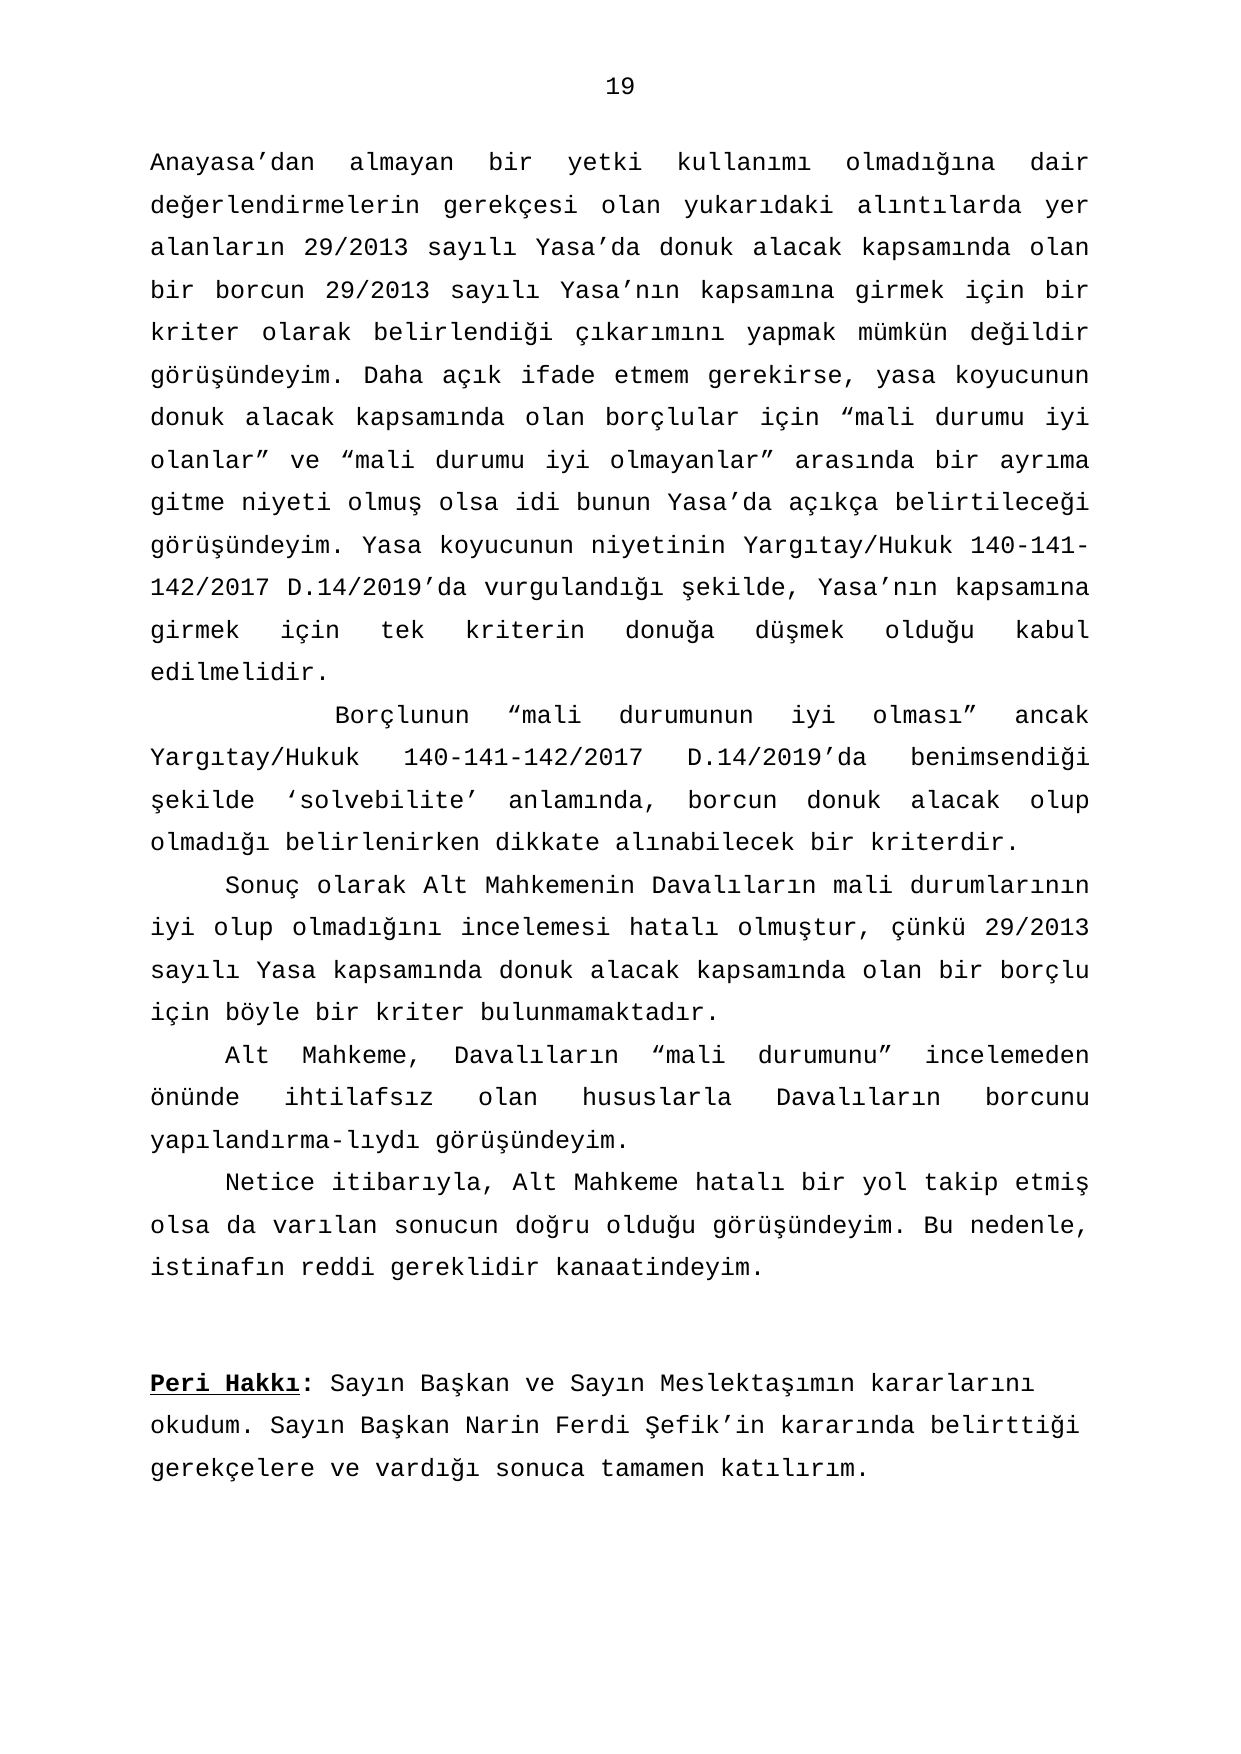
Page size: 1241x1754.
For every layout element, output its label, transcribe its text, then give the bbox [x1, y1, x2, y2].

list Peri Hakkı: Sayın Başkan ve Sayın Meslektaşımın kararlarını okudum. Sayın Başkan Narin Ferdi Şefik’in kararında belirttiği gerekçelere ve vardığı sonuca tamamen katılırım. [150, 1371, 1090, 1484]
text Sonuç olarak Alt Mahkemenin Davalıların mali durumlarının iyi olup olmadığını incelemesi hatalı olmuştur, çünkü 29/2013 sayılı Yasa kapsamında donuk alacak kapsamında olan bir borçlu için böyle bir kriter bulunmamaktadır. [150, 872, 1090, 1028]
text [150, 150, 1090, 688]
text Netice itibarıyla, Alt Mahkeme hatalı bir yol takip etmiş olsa da varılan sonucun doğru olduğu görüşündeyim. Bu nedenle, istinafın reddi gereklidir kanaatindeyim. [150, 1170, 1090, 1283]
text Borçlunun “mali durumunun iyi olması” ancak Yargıtay/Hukuk 140-141-142/2017 D.14/2019’da benimsendiği şekilde ‘solvebilite’ anlamında, borcun donuk alacak olup olmadığı belirlenirken dikkate alınabilecek bir kriterdir. [150, 702, 1090, 858]
text Alt Mahkeme, Davalıların “mali durumunu” incelemeden önünde ihtilafsız olan hususlarla Davalıların borcunu yapılandırma-lıydı görüşündeyim. [150, 1042, 1090, 1156]
